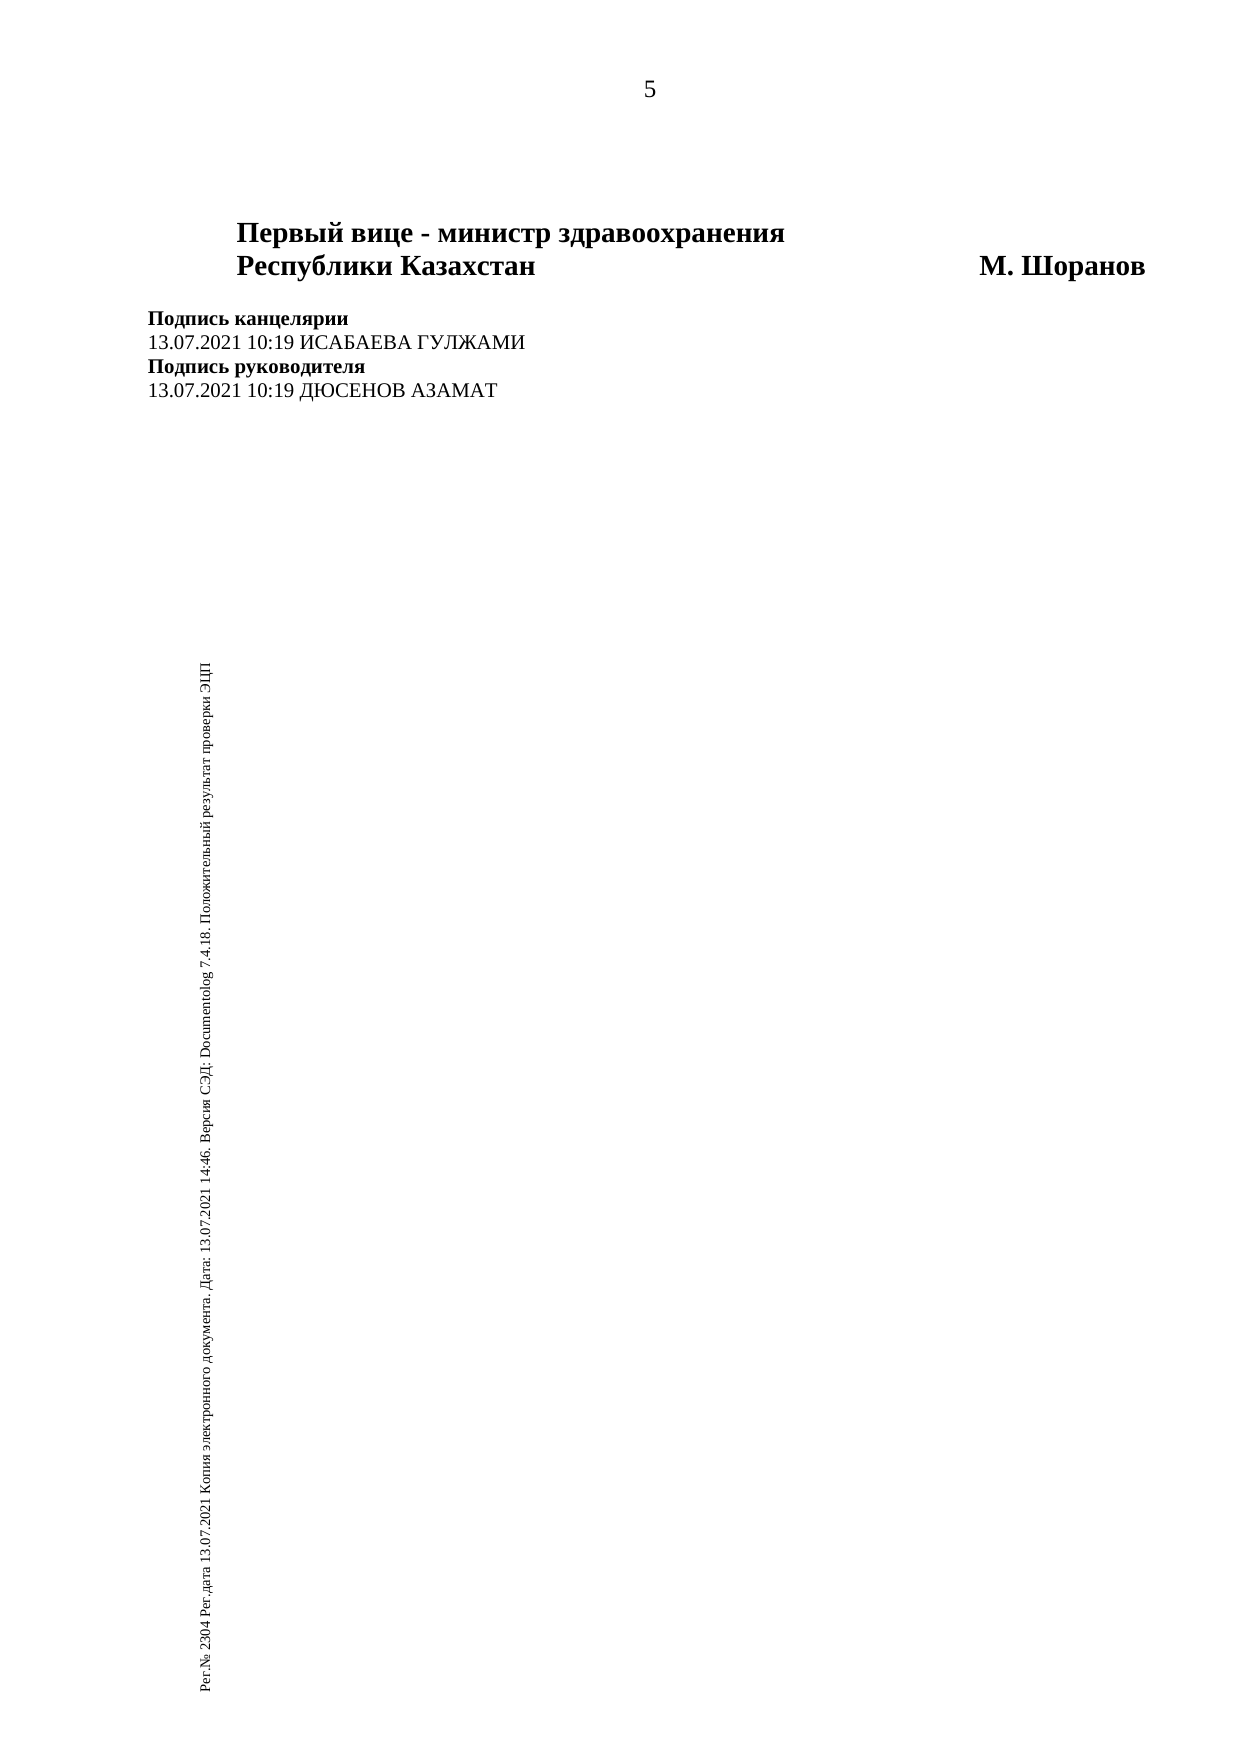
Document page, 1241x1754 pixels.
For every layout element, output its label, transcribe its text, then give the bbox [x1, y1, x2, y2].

text Подпись руководителя [148, 354, 1152, 378]
text Первый вице - министр здравоохранения [148, 215, 1152, 248]
text Подпись канцелярии [148, 306, 1152, 330]
text 13.07.2021 10:19 ИСАБАЕВА ГУЛЖАМИ [148, 330, 1152, 354]
text Республики Казахстан М. Шоранов [148, 248, 1152, 282]
text 13.07.2021 10:19 ДЮСЕНОВ АЗАМАТ [148, 378, 1152, 402]
